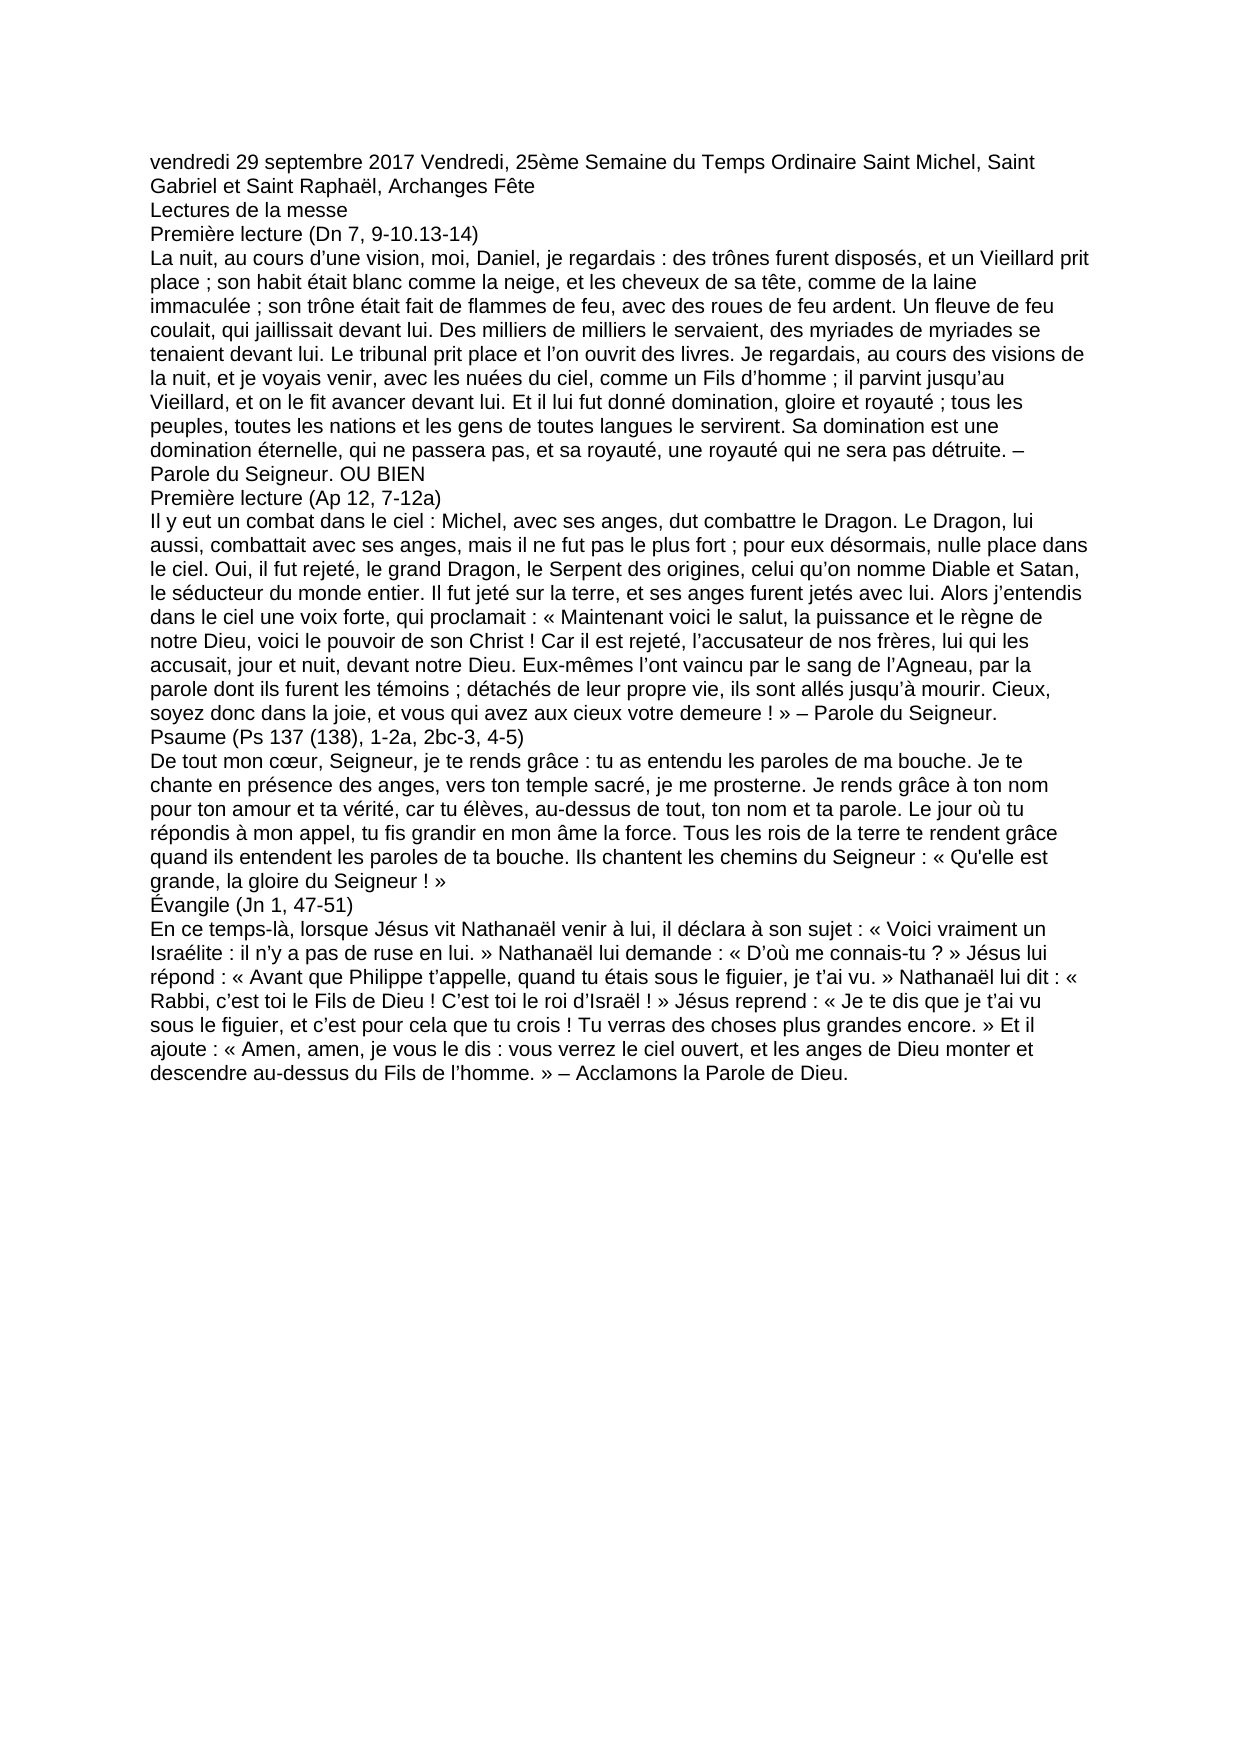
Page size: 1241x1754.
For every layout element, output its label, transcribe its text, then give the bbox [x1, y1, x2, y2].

text De tout mon cœur, Seigneur, je te rends grâce : tu as entendu les paroles de ma bouche. Je te chante en présence des anges, vers ton temple sacré, je me prosterne. Je rends grâce à ton nom pour ton amour et ta vérité, car tu élèves, au-dessus de tout, ton nom et ta parole. Le jour où tu répondis à mon appel, tu fis grandir en mon âme la force. Tous les rois de la terre te rendent grâce quand ils entendent les paroles de ta bouche. Ils chantent les chemins du Seigneur : « Qu'elle est grande, la gloire du Seigneur ! » [150, 749, 1090, 893]
text En ce temps-là, lorsque Jésus vit Nathanaël venir à lui, il déclara à son sujet : « Voici vraiment un Israélite : il n’y a pas de ruse en lui. » Nathanaël lui demande : « D’où me connais-tu ? » Jésus lui répond : « Avant que Philippe t’appelle, quand tu étais sous le figuier, je t’ai vu. » Nathanaël lui dit : « Rabbi, c’est toi le Fils de Dieu ! C’est toi le roi d’Israël ! » Jésus reprend : « Je te dis que je t’ai vu sous le figuier, et c’est pour cela que tu crois ! Tu verras des choses plus grandes encore. » Et il ajoute : « Amen, amen, je vous le dis : vous verrez le ciel ouvert, et les anges de Dieu monter et descendre au-dessus du Fils de l’homme. » – Acclamons la Parole de Dieu. [150, 917, 1090, 1084]
text Il y eut un combat dans le ciel : Michel, avec ses anges, dut combattre le Dragon. Le Dragon, lui aussi, combattait avec ses anges, mais il ne fut pas le plus fort ; pour eux désormais, nulle place dans le ciel. Oui, il fut rejeté, le grand Dragon, le Serpent des origines, celui qu’on nomme Diable et Satan, le séducteur du monde entier. Il fut jeté sur la terre, et ses anges furent jetés avec lui. Alors j’entendis dans le ciel une voix forte, qui proclamait : « Maintenant voici le salut, la puissance et le règne de notre Dieu, voici le pouvoir de son Christ ! Car il est rejeté, l’accusateur de nos frères, lui qui les accusait, jour et nuit, devant notre Dieu. Eux-mêmes l’ont vaincu par le sang de l’Agneau, par la parole dont ils furent les témoins ; détachés de leur propre vie, ils sont allés jusqu’à mourir. Cieux, soyez donc dans la joie, et vous qui avez aux cieux votre demeure ! » – Parole du Seigneur. [150, 509, 1090, 725]
text La nuit, au cours d’une vision, moi, Daniel, je regardais : des trônes furent disposés, et un Vieillard prit place ; son habit était blanc comme la neige, et les cheveux de sa tête, comme de la laine immaculée ; son trône était fait de flammes de feu, avec des roues de feu ardent. Un fleuve de feu coulait, qui jaillissait devant lui. Des milliers de milliers le servaient, des myriades de myriades se tenaient devant lui. Le tribunal prit place et l’on ouvrit des livres. Je regardais, au cours des visions de la nuit, et je voyais venir, avec les nuées du ciel, comme un Fils d’homme ; il parvint jusqu’au Vieillard, et on le fit avancer devant lui. Et il lui fut donné domination, gloire et royauté ; tous les peuples, toutes les nations et les gens de toutes langues le servirent. Sa domination est une domination éternelle, qui ne passera pas, et sa royauté, une royauté qui ne sera pas détruite. – Parole du Seigneur. OU BIEN [150, 246, 1090, 485]
